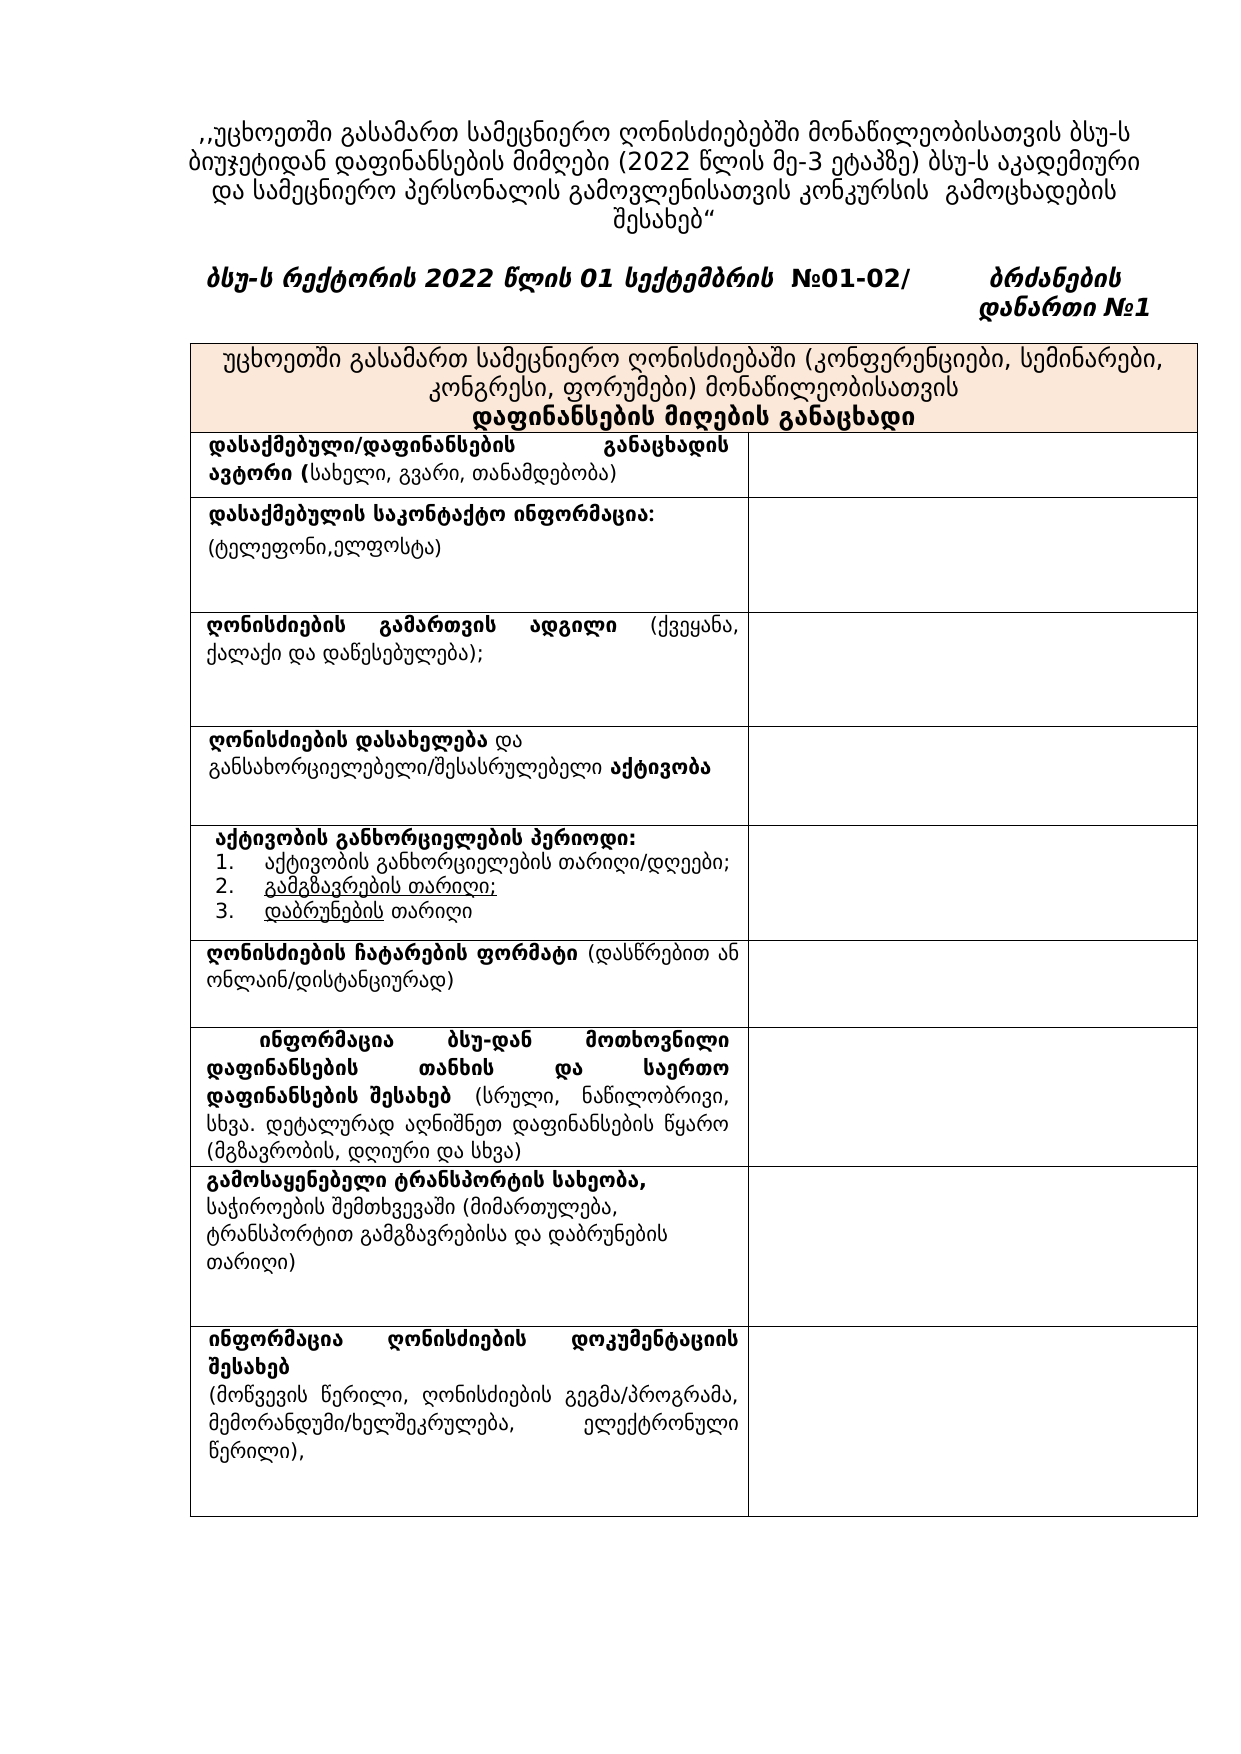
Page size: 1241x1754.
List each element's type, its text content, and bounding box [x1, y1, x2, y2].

table_cell ინფორმაცია ბსუ-დან მოთხოვნილი დაფინანსების თანხის და საერთო დაფინანსების შესახებ (სრული, ნაწილობრივი, სხვა. დეტალურად აღნიშნეთ დაფინანსების წყარო (მგზავრობის, დღიური და სხვა) [191, 1028, 748, 1166]
table_cell გამოსაყენებელი ტრანსპორტის სახეობა, საჭიროების შემთხვევაში (მიმართულება, ტრანსპორტით გამგზავრებისა და დაბრუნების თარიღი) [191, 1167, 748, 1326]
table_cell [749, 433, 1197, 497]
table_cell ინფორმაცია ღონისძიების დოკუმენტაციის შესახებ (მოწვევის წერილი, ღონისძიების გეგმა/პროგრამა, მემორანდუმი/ხელშეკრულება, ელექტრონული წერილი), [191, 1327, 748, 1516]
table_cell [749, 941, 1197, 1027]
table_cell [749, 727, 1197, 825]
table_cell დასაქმებულის საკონტაქტო ინფორმაცია: (ტელეფონი,ელფოსტა) [191, 498, 748, 612]
table_header უცხოეთში გასამართ სამეცნიერო ღონისძიებაში (კონფერენციები, სემინარები, კონგრესი, ფორუმები) მონაწილეობისათვის დაფინანსების მიღების განაცხადი [191, 344, 1197, 432]
text ,,უცხოეთში გასამართ სამეცნიერო ღონისძიებებში მონაწილეობისათვის ბსუ-ს ბიუჯეტიდან დაფინანსების მიმღები (2022 წლის მე-3 ეტაპზე) ბსუ-ს აკადემიური და სამეცნიერო პერსონალის გამოვლენისათვის კონკურსის გამოცხადების შესახებ“ [177, 118, 1152, 235]
table_cell [749, 1167, 1197, 1326]
table_cell ღონისძიების ჩატარების ფორმატი (დასწრებით ან ონლაინ/დისტანციურად) [191, 941, 748, 1027]
table_cell [749, 1327, 1197, 1516]
table_cell ღონისძიების გამართვის ადგილი (ქვეყანა, ქალაქი და დაწესებულება); [191, 613, 748, 726]
text დანართი №1 [177, 293, 1152, 322]
table_cell [749, 613, 1197, 726]
table_cell დასაქმებული/დაფინანსების განაცხადის ავტორი (სახელი, გვარი, თანამდებობა) [191, 433, 748, 497]
table_cell ღონისძიების დასახელება და განსახორციელებელი/შესასრულებელი აქტივობა [191, 727, 748, 825]
table_cell [749, 826, 1197, 939]
table_cell [749, 498, 1197, 612]
text ბსუ-ს რექტორის 2022 წლის 01 სექტემბრის №01-02/ ბრძანების [177, 264, 1152, 293]
table_cell [749, 1028, 1197, 1166]
table_cell აქტივობის განხორციელების პერიოდი: აქტივობის განხორციელების თარიღი/დღეები; გამგზავრების თარიღი; დაბრუნების თარიღი [191, 826, 748, 939]
